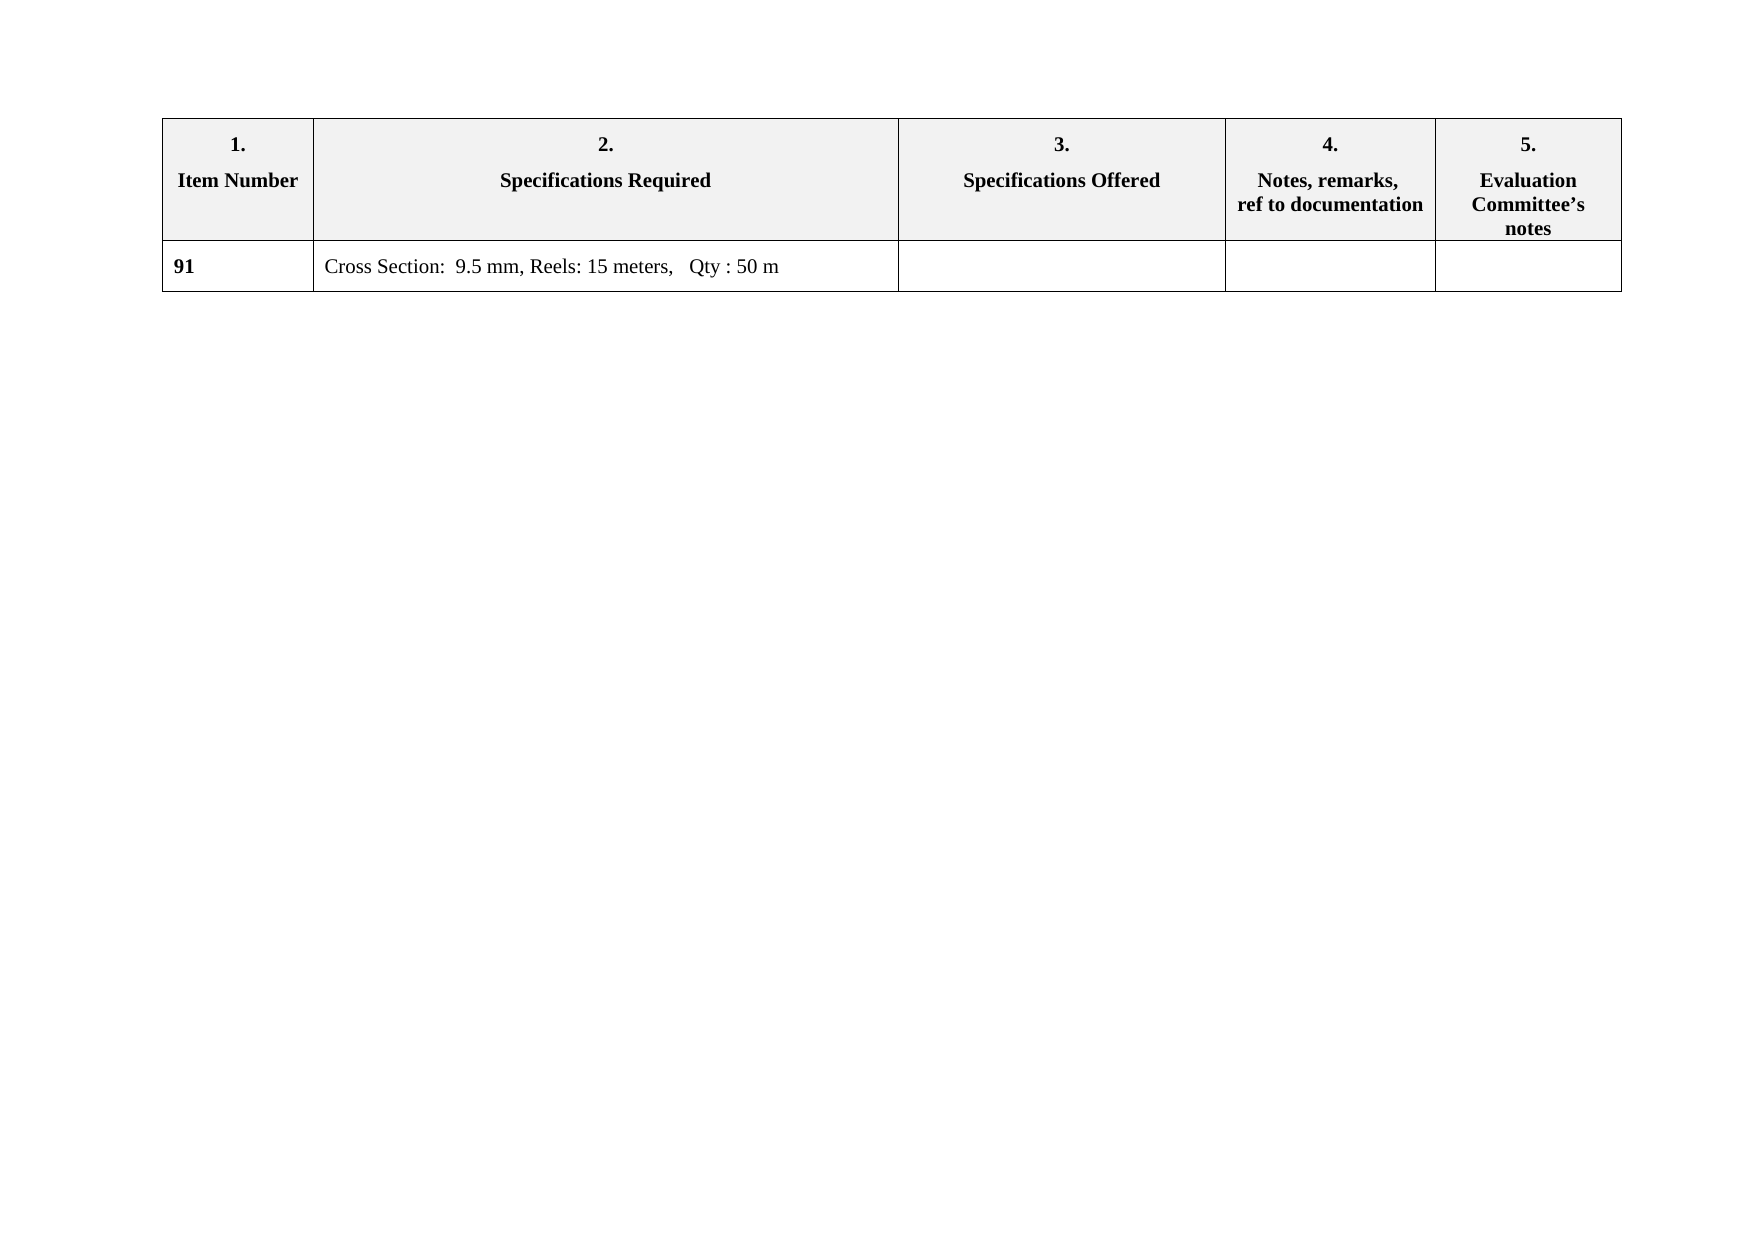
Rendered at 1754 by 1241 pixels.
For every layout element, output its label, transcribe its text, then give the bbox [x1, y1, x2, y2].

table_header 3. Specifications Offered [899, 119, 1225, 240]
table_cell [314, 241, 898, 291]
table_header 5. Evaluation Committee’s notes [1436, 119, 1621, 240]
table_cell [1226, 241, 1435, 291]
table_header 4. Notes, remarks, ref to documentation [1226, 119, 1435, 240]
table_header 1. Item Number [163, 119, 313, 240]
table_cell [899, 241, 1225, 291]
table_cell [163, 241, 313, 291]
table_header 2. Specifications Required [314, 119, 898, 240]
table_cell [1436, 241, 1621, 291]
